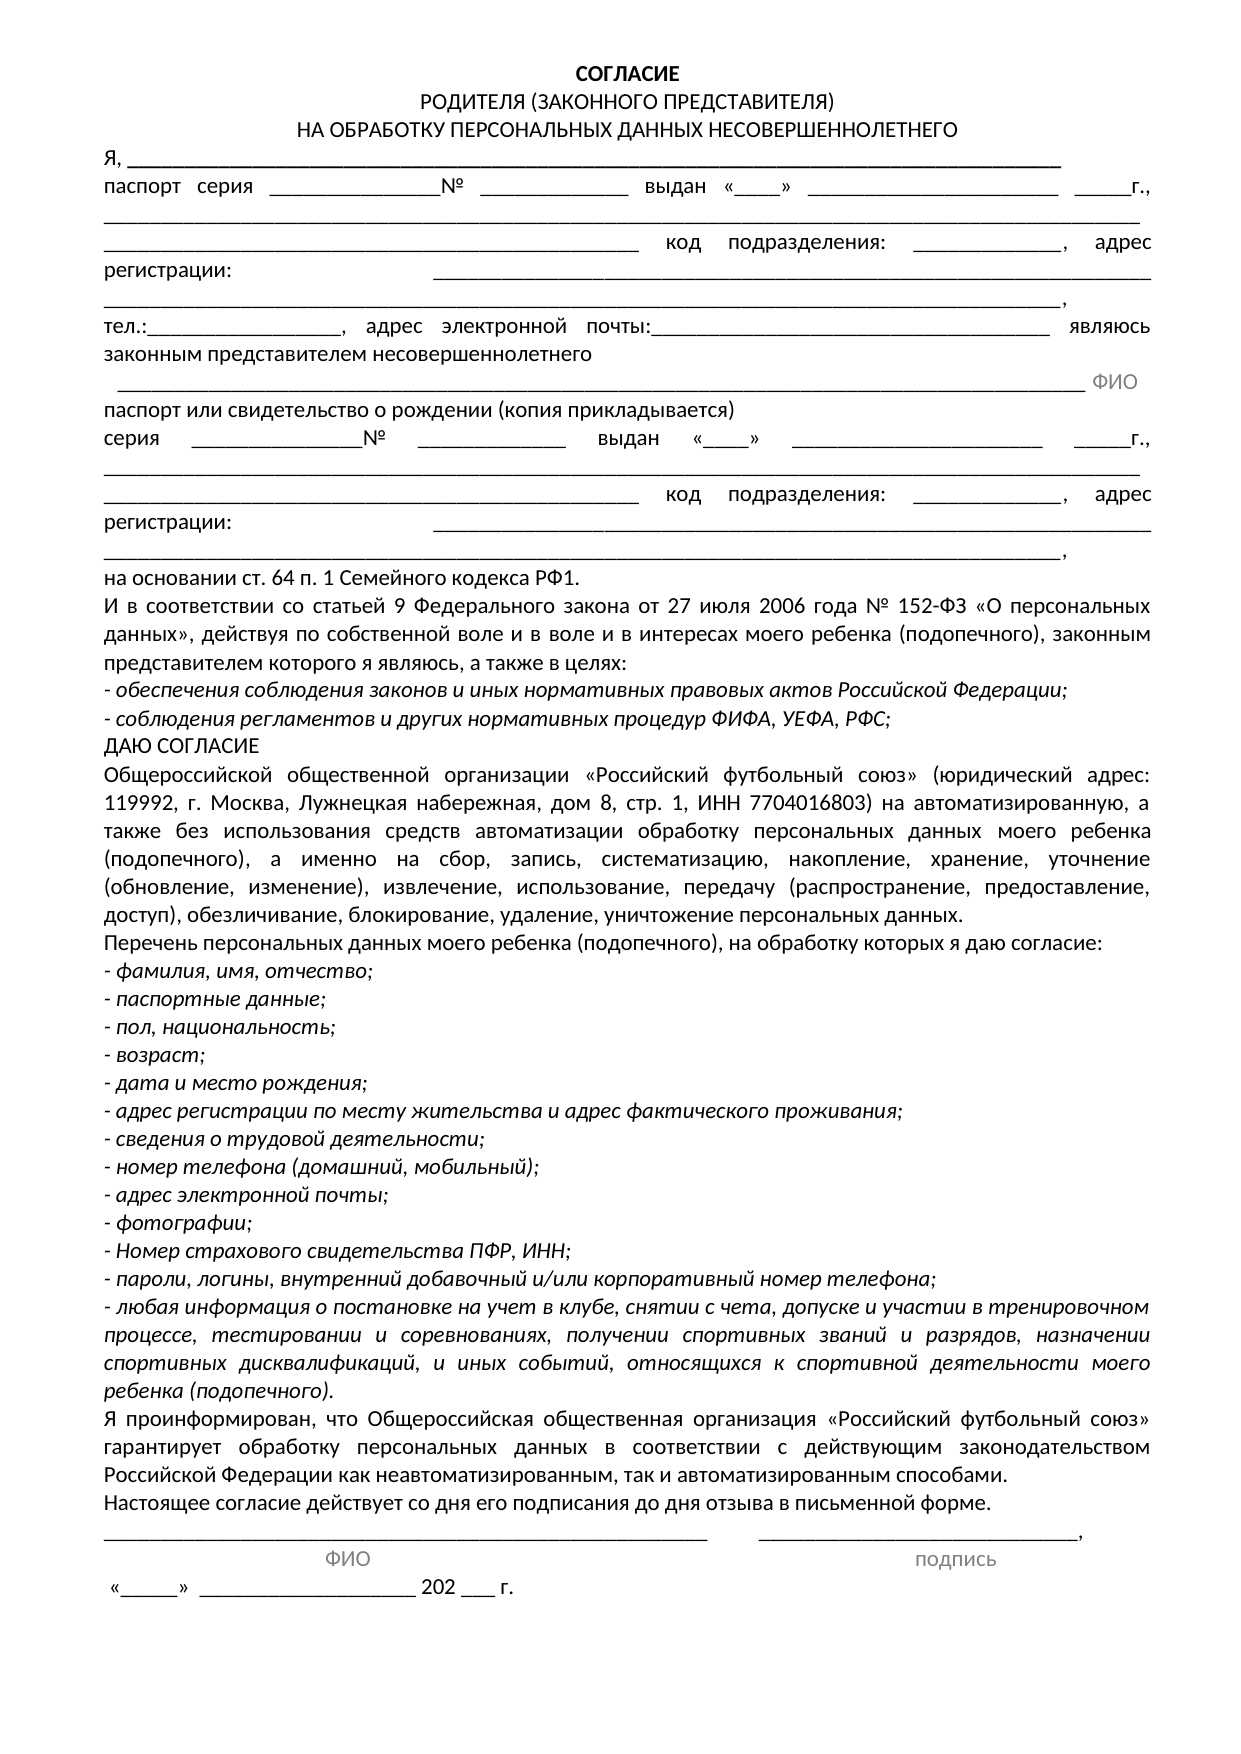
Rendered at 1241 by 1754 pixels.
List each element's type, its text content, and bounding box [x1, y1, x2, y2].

text _____________________________________________________________________________________ ФИО [103, 367, 1152, 395]
text - Номер страхового свидетельства ПФР, ИНН; [103, 1236, 1152, 1264]
text - дата и место рождения; [103, 1068, 1152, 1096]
text Я, __________________________________________________________________________________ [103, 143, 1152, 171]
text - адрес регистрации по месту жительства и адрес фактического проживания; [103, 1096, 1152, 1124]
text - пароли, логины, внутренний добавочный и/или корпоративный номер телефона; [103, 1264, 1152, 1292]
text серия _______________№ _____________ выдан «____» ______________________ _____г., __________________________________________________________________________________________________________________________________________ код подразделения: _____________, адрес регистрации: _______________________________________________________________ ____________________________________________________________________________________, [103, 423, 1152, 563]
text - обеспечения соблюдения законов и иных нормативных правовых актов Российской Федерации; [103, 676, 1152, 704]
text - сведения о трудовой деятельности; [103, 1124, 1152, 1152]
text Общероссийской общественной организации «Российский футбольный союз» (юридический адрес: 119992, г. Москва, Лужнецкая набережная, дом 8, стр. 1, ИНН 7704016803) на автоматизированную, а также без использования средств автоматизации обработку персональных данных моего ребенка (подопечного), а именно на сбор, запись, систематизацию, накопление, хранение, уточнение (обновление, изменение), извлечение, использование, передачу (распространение, предоставление, доступ), обезличивание, блокирование, удаление, уничтожение персональных данных. [103, 760, 1152, 928]
text ФИО подпись [251, 1544, 1152, 1572]
text - паспортные данные; [103, 984, 1152, 1012]
text паспорт серия _______________№ _____________ выдан «____» ______________________ _____г., __________________________________________________________________________________________________________________________________________ код подразделения: _____________, адрес регистрации: _______________________________________________________________ ____________________________________________________________________________________, тел.:_________________, адрес электронной почты:___________________________________ являюсь законным представителем несовершеннолетнего [103, 171, 1152, 367]
text СОГЛАСИЕ [103, 59, 1152, 87]
text ДАЮ СОГЛАСИЕ [103, 732, 1152, 760]
text - номер телефона (домашний, мобильный); [103, 1152, 1152, 1180]
text - фотографии; [103, 1208, 1152, 1236]
text - фамилия, имя, отчество; [103, 956, 1152, 984]
text на основании ст. 64 п. 1 Семейного кодекса РФ1. [103, 563, 1152, 592]
text - пол, национальность; [103, 1012, 1152, 1040]
text Перечень персональных данных моего ребенка (подопечного), на обработку которых я даю согласие: [44, 928, 1152, 956]
text - адрес электронной почты; [103, 1180, 1152, 1208]
text И в соответствии со статьей 9 Федерального закона от 27 июля 2006 года № 152-ФЗ «О персональных данных», действуя по собственной воле и в воле и в интересах моего ребенка (подопечного), законным представителем которого я являюсь, а также в целях: [103, 592, 1152, 676]
text - соблюдения регламентов и других нормативных процедур ФИФА, УЕФА, РФС; [103, 704, 1152, 732]
text _____________________________________________________ ____________________________, [103, 1516, 1152, 1544]
text Я проинформирован, что Общероссийская общественная организация «Российский футбольный союз» гарантирует обработку персональных данных в соответствии с действующим законодательством Российской Федерации как неавтоматизированным, так и автоматизированным способами. [103, 1404, 1152, 1488]
text НА ОБРАБОТКУ ПЕРСОНАЛЬНЫХ ДАННЫХ НЕСОВЕРШЕННОЛЕТНЕГО [103, 115, 1152, 143]
text РОДИТЕЛЯ (ЗАКОННОГО ПРЕДСТАВИТЕЛЯ) [103, 87, 1152, 115]
text Настоящее согласие действует со дня его подписания до дня отзыва в письменной форме. [103, 1488, 1152, 1516]
text паспорт или свидетельство о рождении (копия прикладывается) [103, 395, 1152, 423]
text «_____» ___________________ 202 ___ г. [103, 1572, 1152, 1600]
text - любая информация о постановке на учет в клубе, снятии с чета, допуске и участии в тренировочном процессе, тестировании и соревнованиях, получении спортивных званий и разрядов, назначении спортивных дисквалификаций, и иных событий, относящихся к спортивной деятельности моего ребенка (подопечного). [103, 1292, 1152, 1404]
text - возраст; [103, 1040, 1152, 1068]
